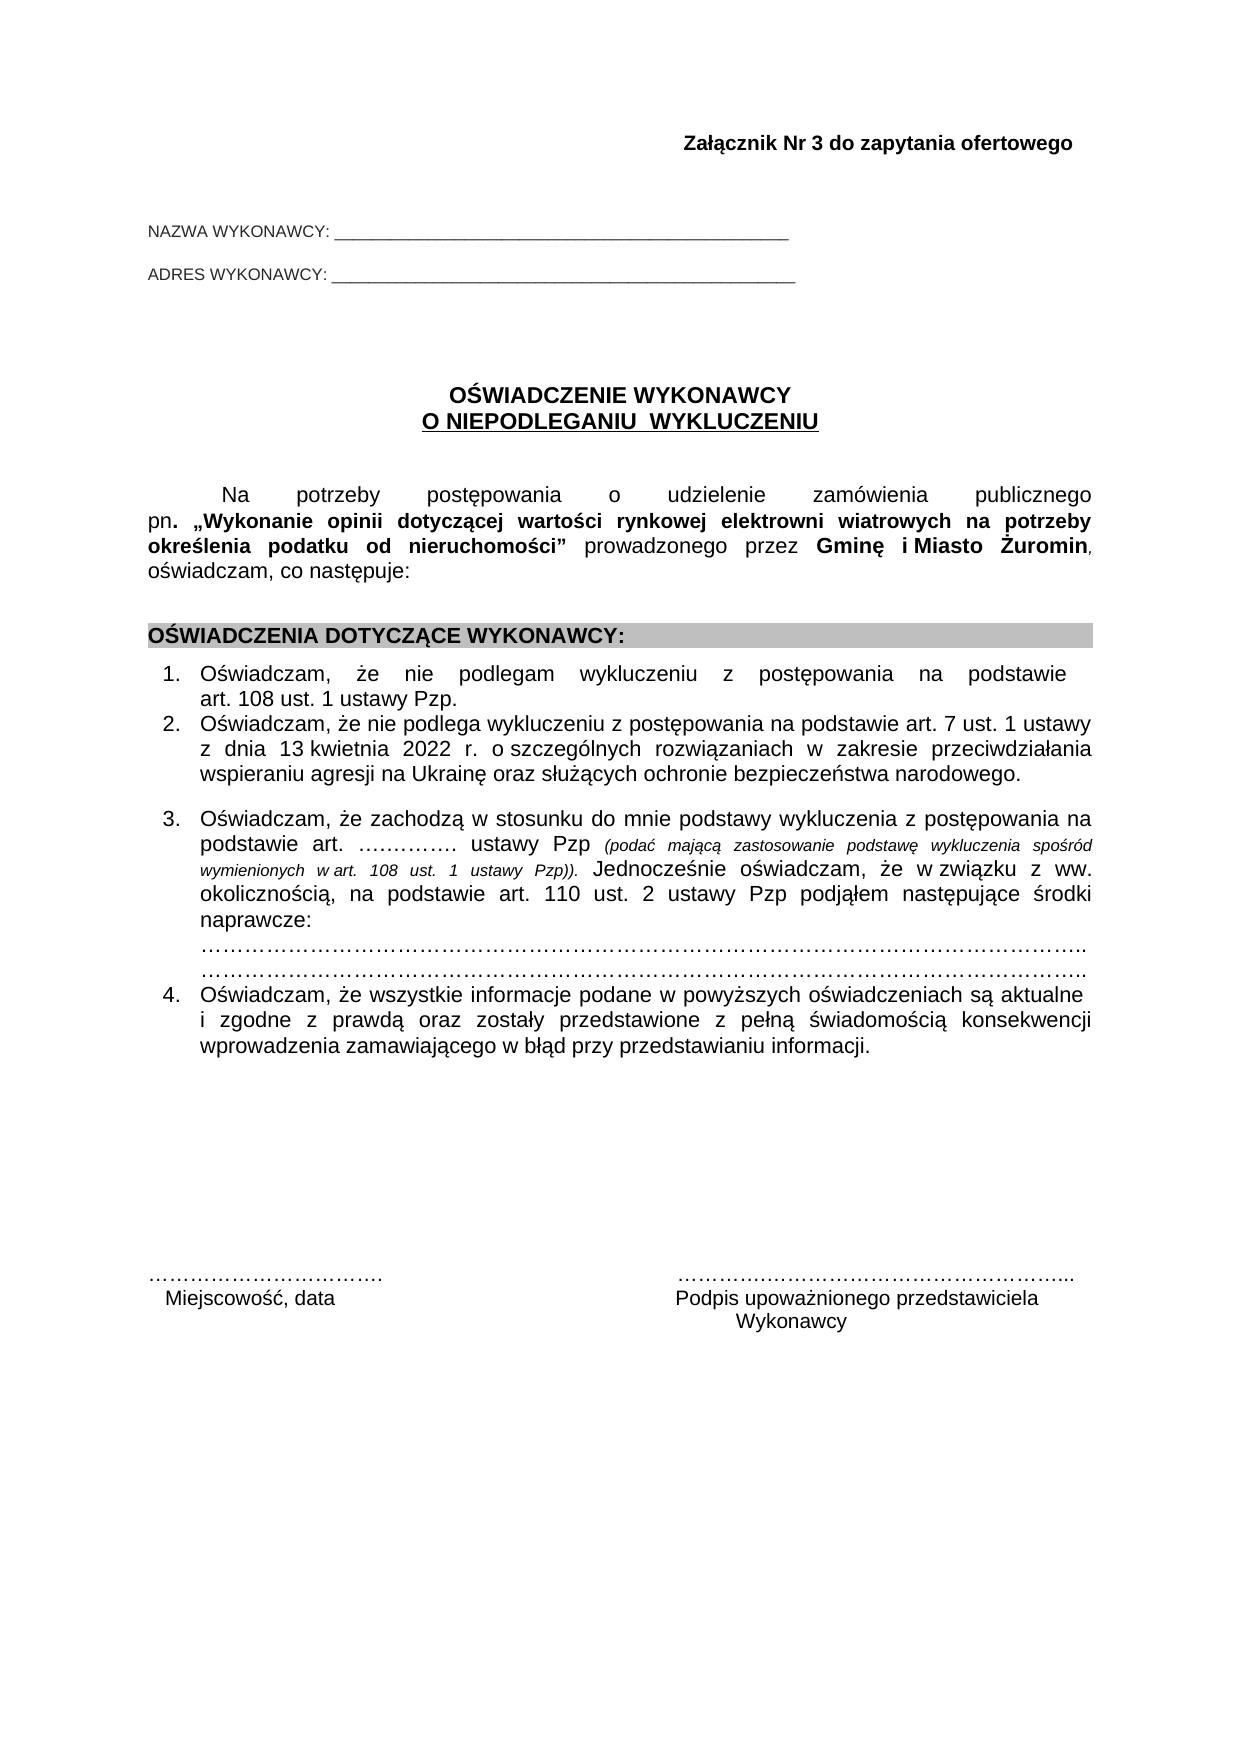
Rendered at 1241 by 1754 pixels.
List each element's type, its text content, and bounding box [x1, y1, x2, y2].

text Wykonawcy [148, 1309, 1093, 1333]
list Oświadczam, że nie podlegam wykluczeniu z postępowania na podstawie art. 108 ust. 1 ustawy Pzp. [162, 660, 1093, 711]
text NAZWA WYKONAWCY: _________________________________________________ [148, 222, 1093, 241]
text Miejscowość, data Podpis upoważnionego przedstawiciela [148, 1285, 1093, 1309]
text Na potrzeby postępowania o udzielenie zamówienia publicznego pn. „Wykonanie opinii dotyczącej wartości rynkowej elektrowni wiatrowych na potrzeby określenia podatku od nieruchomości” prowadzonego przez Gminę i Miasto Żuromin, oświadczam, co następuje: [148, 482, 1093, 583]
text OŚWIADCZENIE WYKONAWCY [148, 382, 1093, 408]
text ADRES WYKONAWCY: __________________________________________________ [148, 264, 1093, 284]
list ………………………………………………………………………………………………………….. [200, 932, 1093, 957]
list Oświadczam, że zachodzą w stosunku do mnie podstawy wykluczenia z postępowania na podstawie art. ….………. ustawy Pzp (podać mającą zastosowanie podstawę wykluczenia spośród wymienionych w art. 108 ust. 1 ustawy Pzp)). Jednocześnie oświadczam, że w związku z ww. okolicznością, na podstawie art. 110 ust. 2 ustawy Pzp podjąłem następujące środki naprawcze: [162, 806, 1093, 932]
text OŚWIADCZENIA DOTYCZĄCE WYKONAWCY: [148, 623, 1093, 648]
list ………………………………………………………………………………………………………….. [200, 957, 1093, 982]
list Oświadczam, że wszystkie informacje podane w powyższych oświadczeniach są aktualne i zgodne z prawdą oraz zostały przedstawione z pełną świadomością konsekwencji wprowadzenia zamawiającego w błąd przy przedstawianiu informacji. [162, 982, 1093, 1058]
list Oświadczam, że nie podlega wykluczeniu z postępowania na podstawie art. 7 ust. 1 ustawy z dnia 13 kwietnia 2022 r. o szczególnych rozwiązaniach w zakresie przeciwdziałania wspieraniu agresji na Ukrainę oraz służących ochronie bezpieczeństwa narodowego. [162, 711, 1093, 786]
text Załącznik Nr 3 do zapytania ofertowego [664, 131, 1093, 155]
text ……………………………. ………….……………………………………... [148, 1261, 1093, 1285]
text O NIEPODLEGANIU WYKLUCZENIU [148, 408, 1093, 434]
